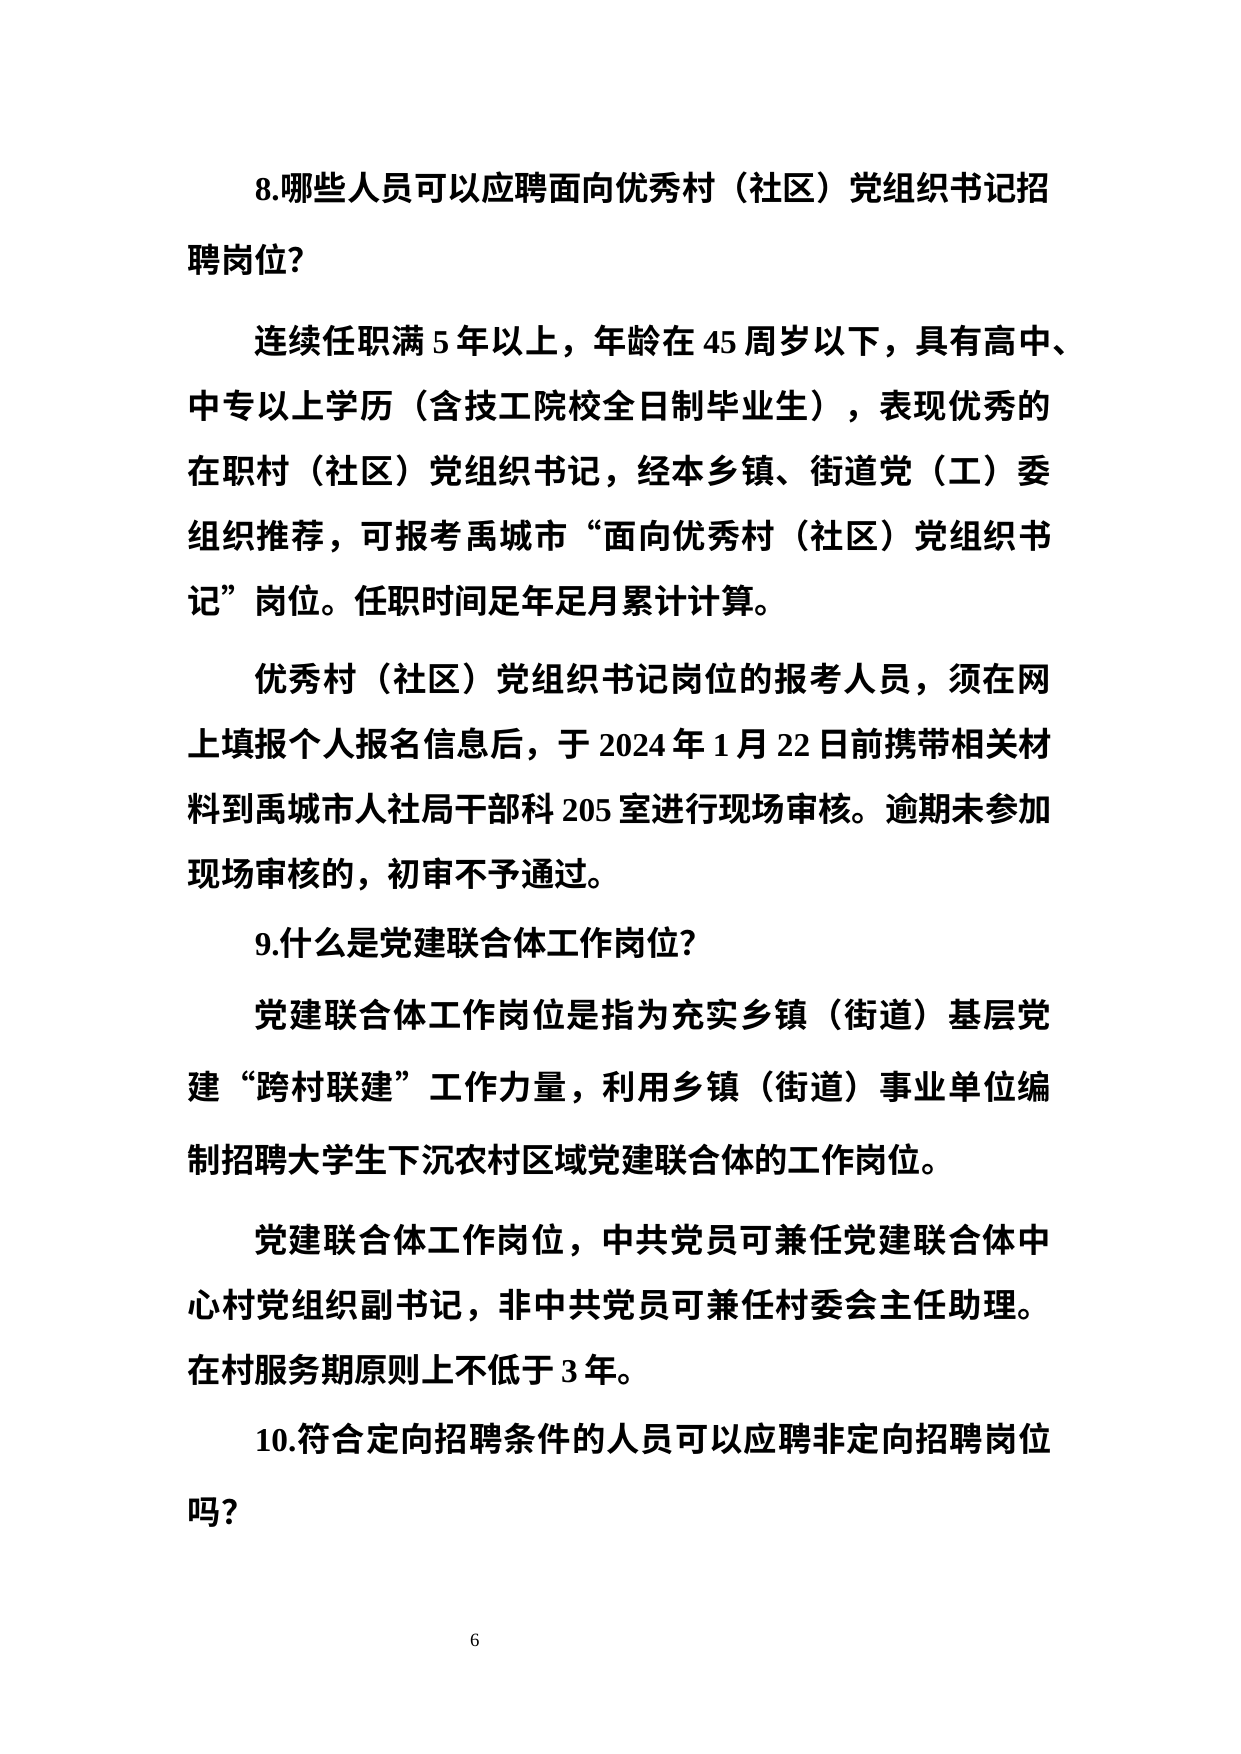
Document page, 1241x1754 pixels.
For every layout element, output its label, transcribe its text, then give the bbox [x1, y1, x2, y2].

text 优秀村（社区）党组织书记岗位的报考人员，须在网上填报个人报名信息后，于2024年1月22日前携带相关材料到禹城市人社局干部科205室进行现场审核。逾期未参加现场审核的，初审不予通过。 [187, 644, 1053, 904]
text 党建联合体工作岗位，中共党员可兼任党建联合体中心村党组织副书记，非中共党员可兼任村委会主任助理。在村服务期原则上不低于3年。 [187, 1206, 1053, 1401]
text 8.哪些人员可以应聘面向优秀村（社区）党组织书记招聘岗位？ [187, 162, 1053, 282]
text 党建联合体工作岗位是指为充实乡镇（街道）基层党建“跨村联建”工作力量，利用乡镇（街道）事业单位编制招聘大学生下沉农村区域党建联合体的工作岗位。 [187, 989, 1053, 1182]
text 连续任职满5年以上，年龄在45周岁以下，具有高中、中专以上学历（含技工院校全日制毕业生），表现优秀的在职村（社区）党组织书记，经本乡镇、街道党（工）委组织推荐，可报考禹城市“面向优秀村（社区）党组织书记”岗位。任职时间足年足月累计计算。 [187, 307, 1053, 632]
text 9.什么是党建联合体工作岗位？ [187, 917, 1053, 965]
text 10.符合定向招聘条件的人员可以应聘非定向招聘岗位吗？ [187, 1413, 1053, 1534]
